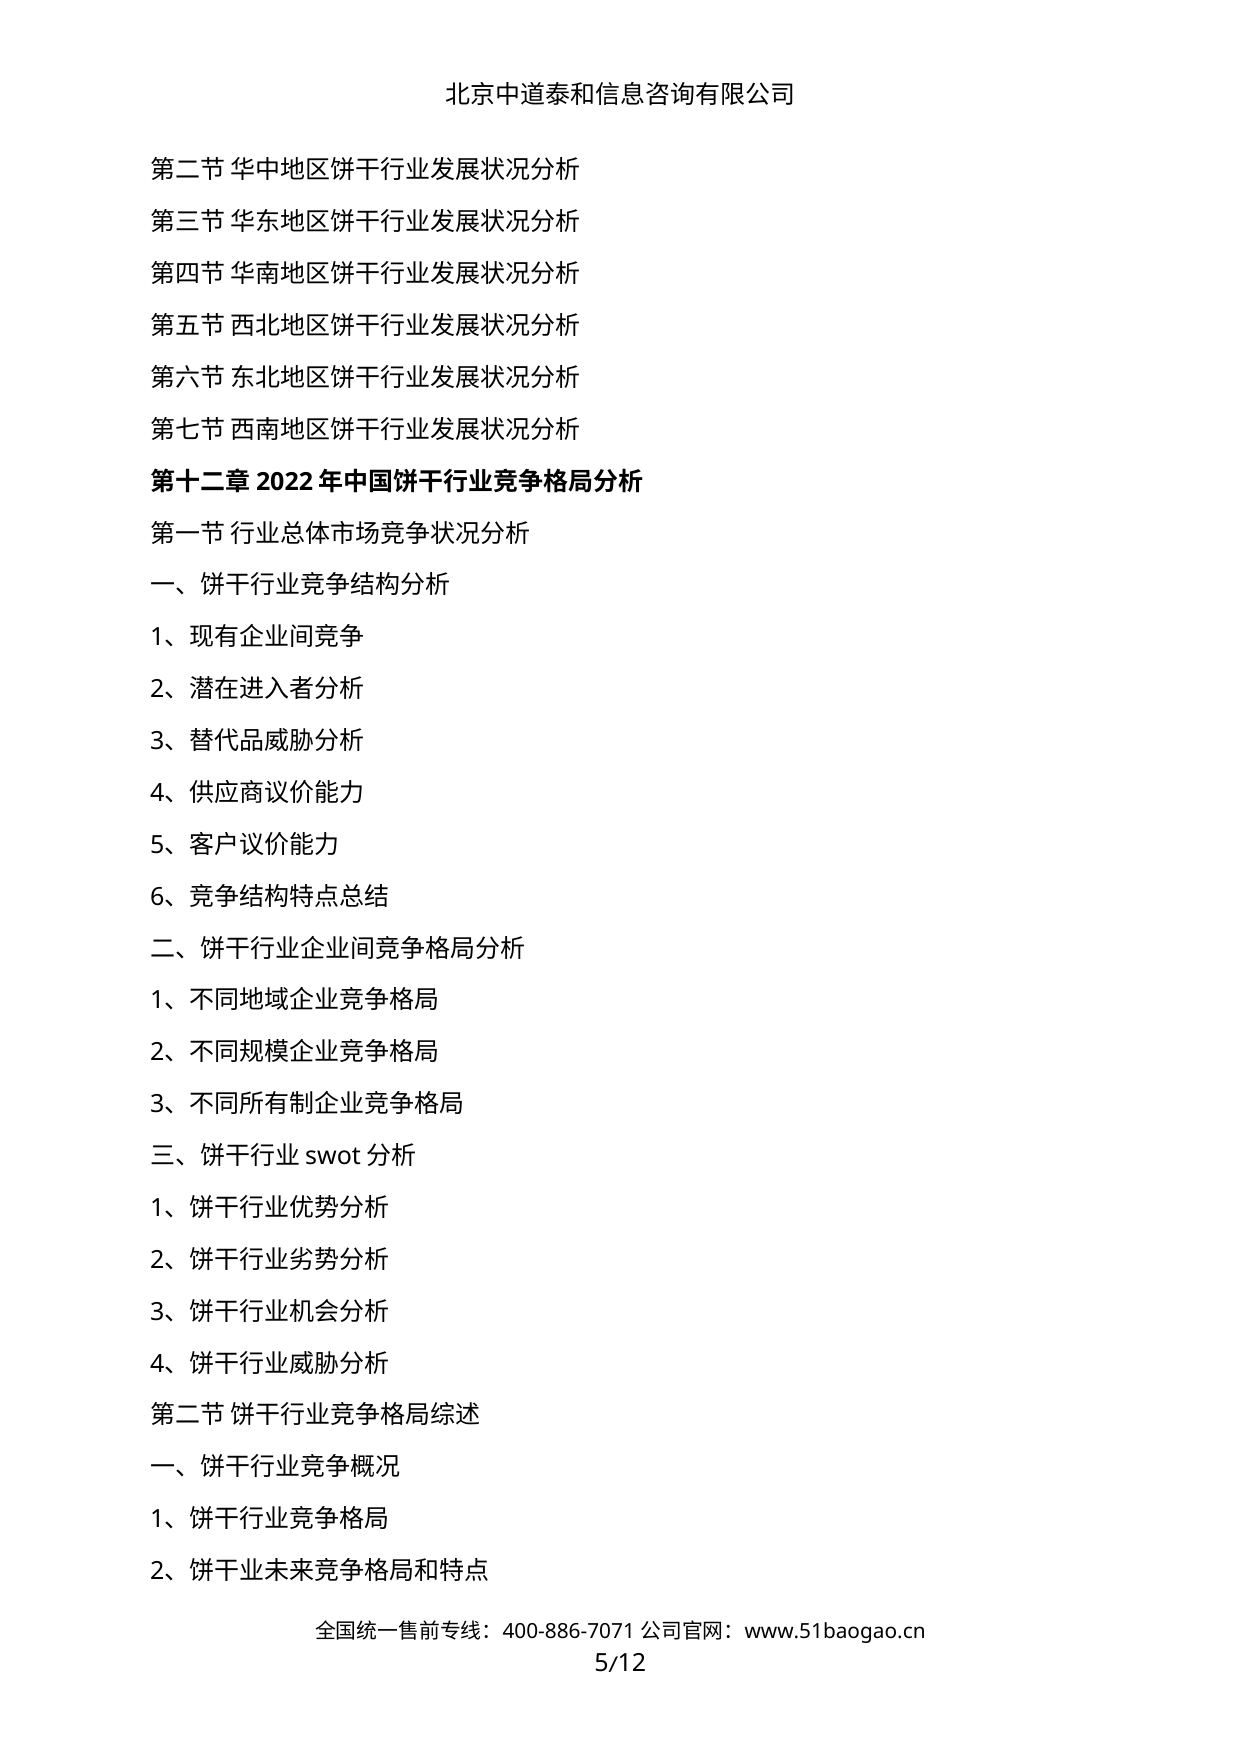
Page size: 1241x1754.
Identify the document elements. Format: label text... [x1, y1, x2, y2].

text 第六节 东北地区饼干行业发展状况分析 [150, 357, 1090, 394]
text 第五节 西北地区饼干行业发展状况分析 [150, 306, 1090, 342]
text 第二节 饼干行业竞争格局综述 [150, 1395, 1090, 1431]
text 二、饼干行业企业间竞争格局分析 [150, 928, 1090, 964]
text 1、现有企业间竞争 [150, 617, 1090, 653]
text 2、饼干业未来竞争格局和特点 [150, 1551, 1090, 1587]
text 三、饼干行业swot分析 [150, 1136, 1090, 1172]
text 第四节 华南地区饼干行业发展状况分析 [150, 254, 1090, 290]
text 1、不同地域企业竞争格局 [150, 980, 1090, 1016]
text 2、不同规模企业竞争格局 [150, 1032, 1090, 1068]
text 3、不同所有制企业竞争格局 [150, 1084, 1090, 1120]
text 第十二章 2022年中国饼干行业竞争格局分析 [150, 461, 1090, 497]
text 5、客户议价能力 [150, 824, 1090, 861]
text 1、饼干行业优势分析 [150, 1187, 1090, 1224]
text 4、饼干行业威胁分析 [150, 1343, 1090, 1379]
text 3、饼干行业机会分析 [150, 1291, 1090, 1327]
text 第七节 西南地区饼干行业发展状况分析 [150, 409, 1090, 446]
text 一、饼干行业竞争结构分析 [150, 565, 1090, 601]
text 2、饼干行业劣势分析 [150, 1239, 1090, 1276]
text 第二节 华中地区饼干行业发展状况分析 [150, 150, 1090, 186]
text 4、供应商议价能力 [150, 772, 1090, 809]
text 6、竞争结构特点总结 [150, 876, 1090, 912]
text 1、饼干行业竞争格局 [150, 1499, 1090, 1535]
text 第三节 华东地区饼干行业发展状况分析 [150, 202, 1090, 238]
text 3、替代品威胁分析 [150, 721, 1090, 757]
text 2、潜在进入者分析 [150, 669, 1090, 705]
text 一、饼干行业竞争概况 [150, 1447, 1090, 1483]
text 第一节 行业总体市场竞争状况分析 [150, 513, 1090, 549]
